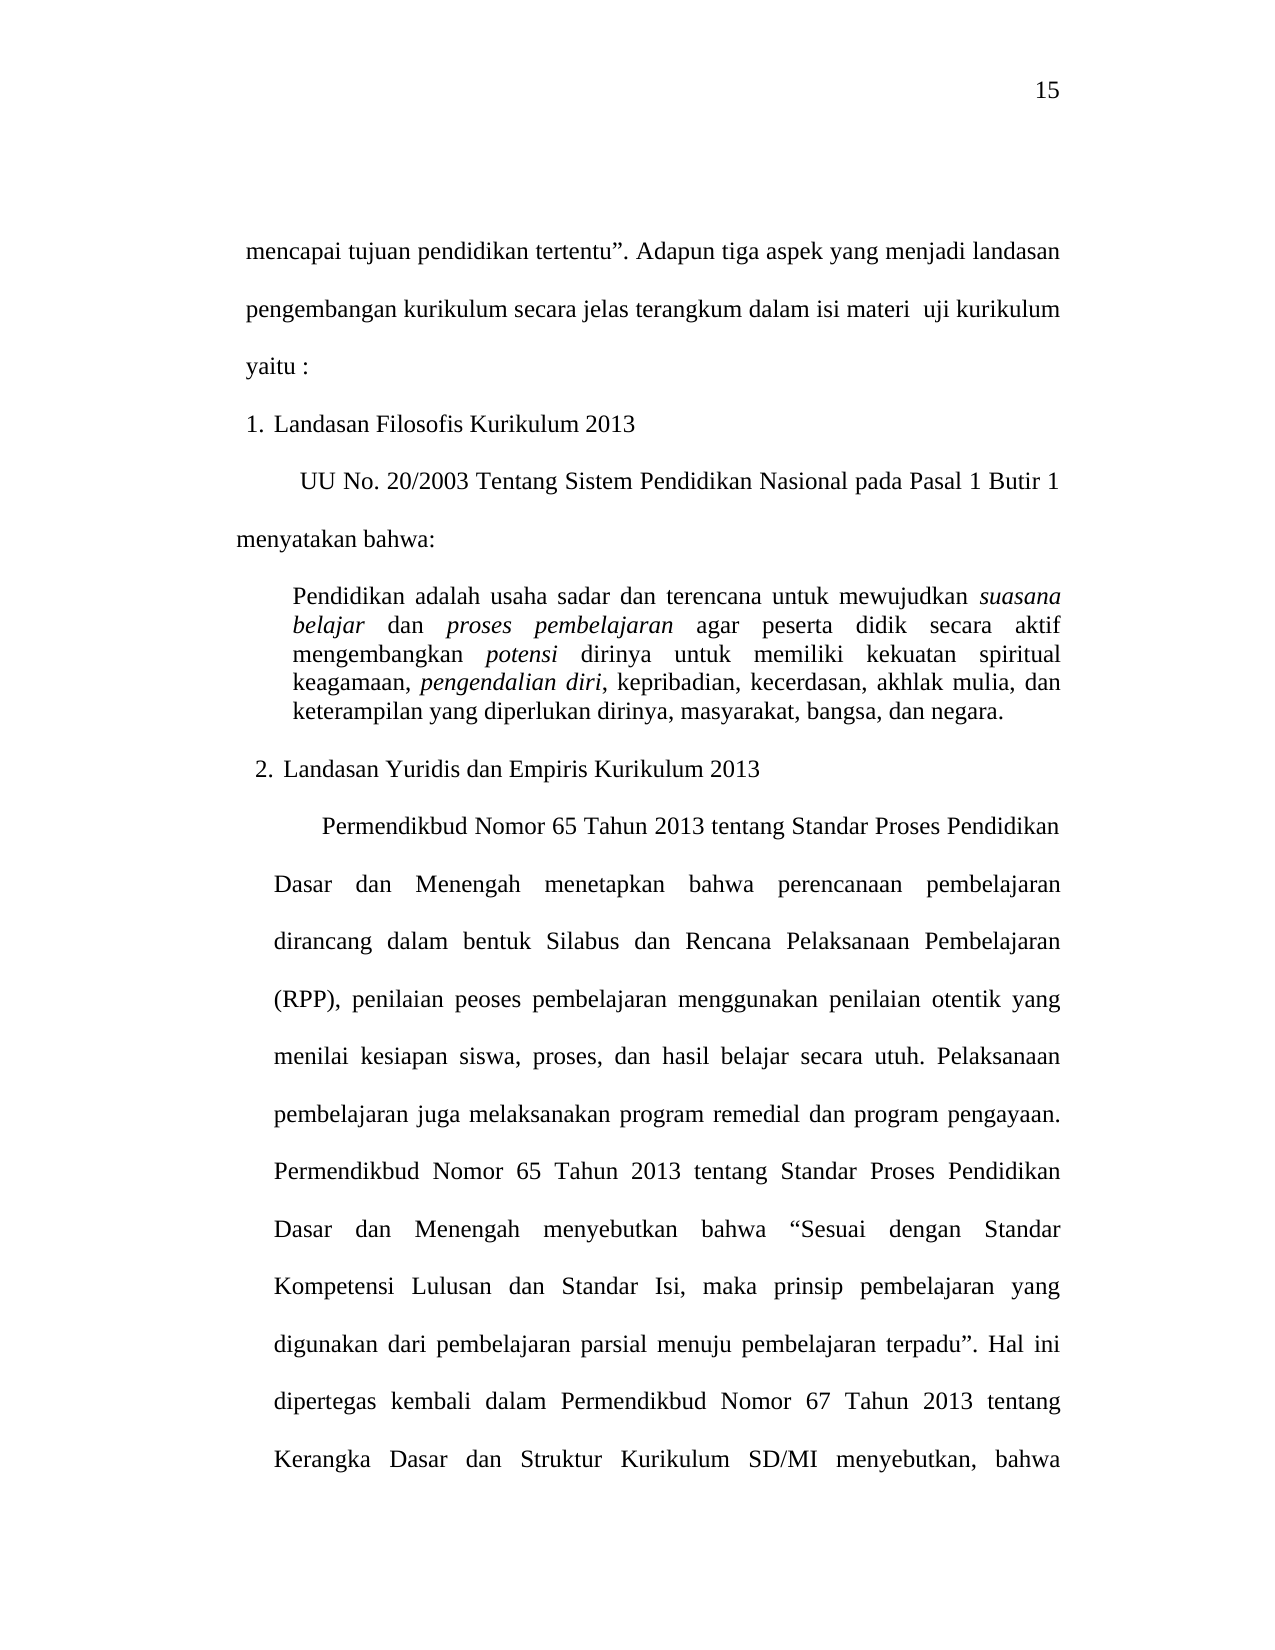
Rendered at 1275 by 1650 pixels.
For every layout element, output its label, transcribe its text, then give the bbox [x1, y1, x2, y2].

text Pendidikan adalah usaha sadar dan terencana untuk mewujudkan suasana belajar dan proses pembelajaran agar peserta didik secara aktif mengembangkan potensi dirinya untuk memiliki kekuatan spiritual keagamaan, pengendalian diri, kepribadian, kecerdasan, akhlak mulia, dan keterampilan yang diperlukan dirinya, masyarakat, bangsa, dan negara. [292, 581, 1061, 725]
list Landasan Filosofis Kurikulum 2013 [246, 409, 1061, 437]
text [246, 236, 1061, 380]
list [274, 811, 1061, 1472]
list Landasan Yuridis dan Empiris Kurikulum 2013 [255, 754, 1061, 782]
text UU No. 20/2003 Tentang Sistem Pendidikan Nasional pada Pasal 1 Butir 1 menyatakan bahwa: [236, 466, 1061, 552]
